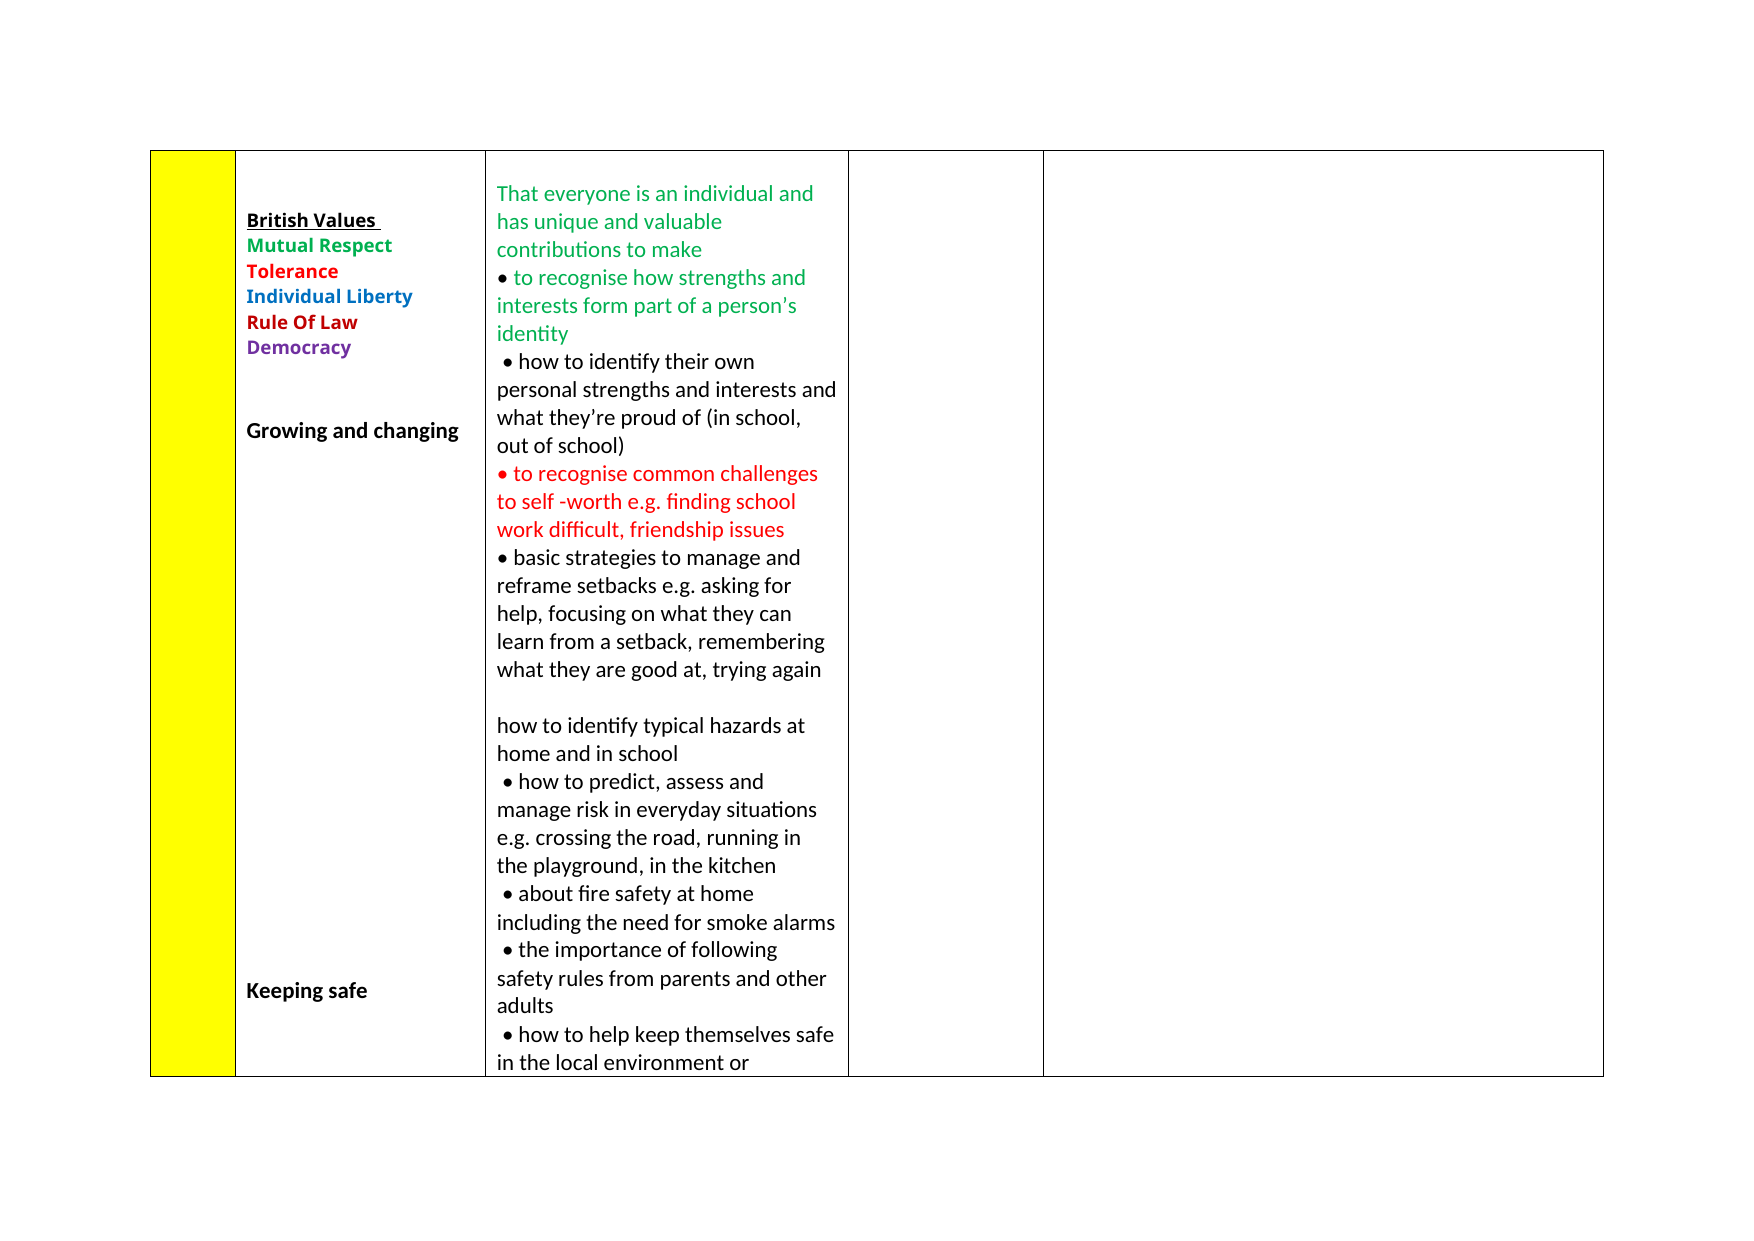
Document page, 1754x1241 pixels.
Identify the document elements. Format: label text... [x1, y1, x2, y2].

table_cell Y3 [151, 151, 235, 1076]
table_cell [486, 151, 848, 1076]
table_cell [236, 151, 485, 1076]
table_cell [1044, 151, 1603, 1076]
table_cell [849, 151, 1043, 1076]
